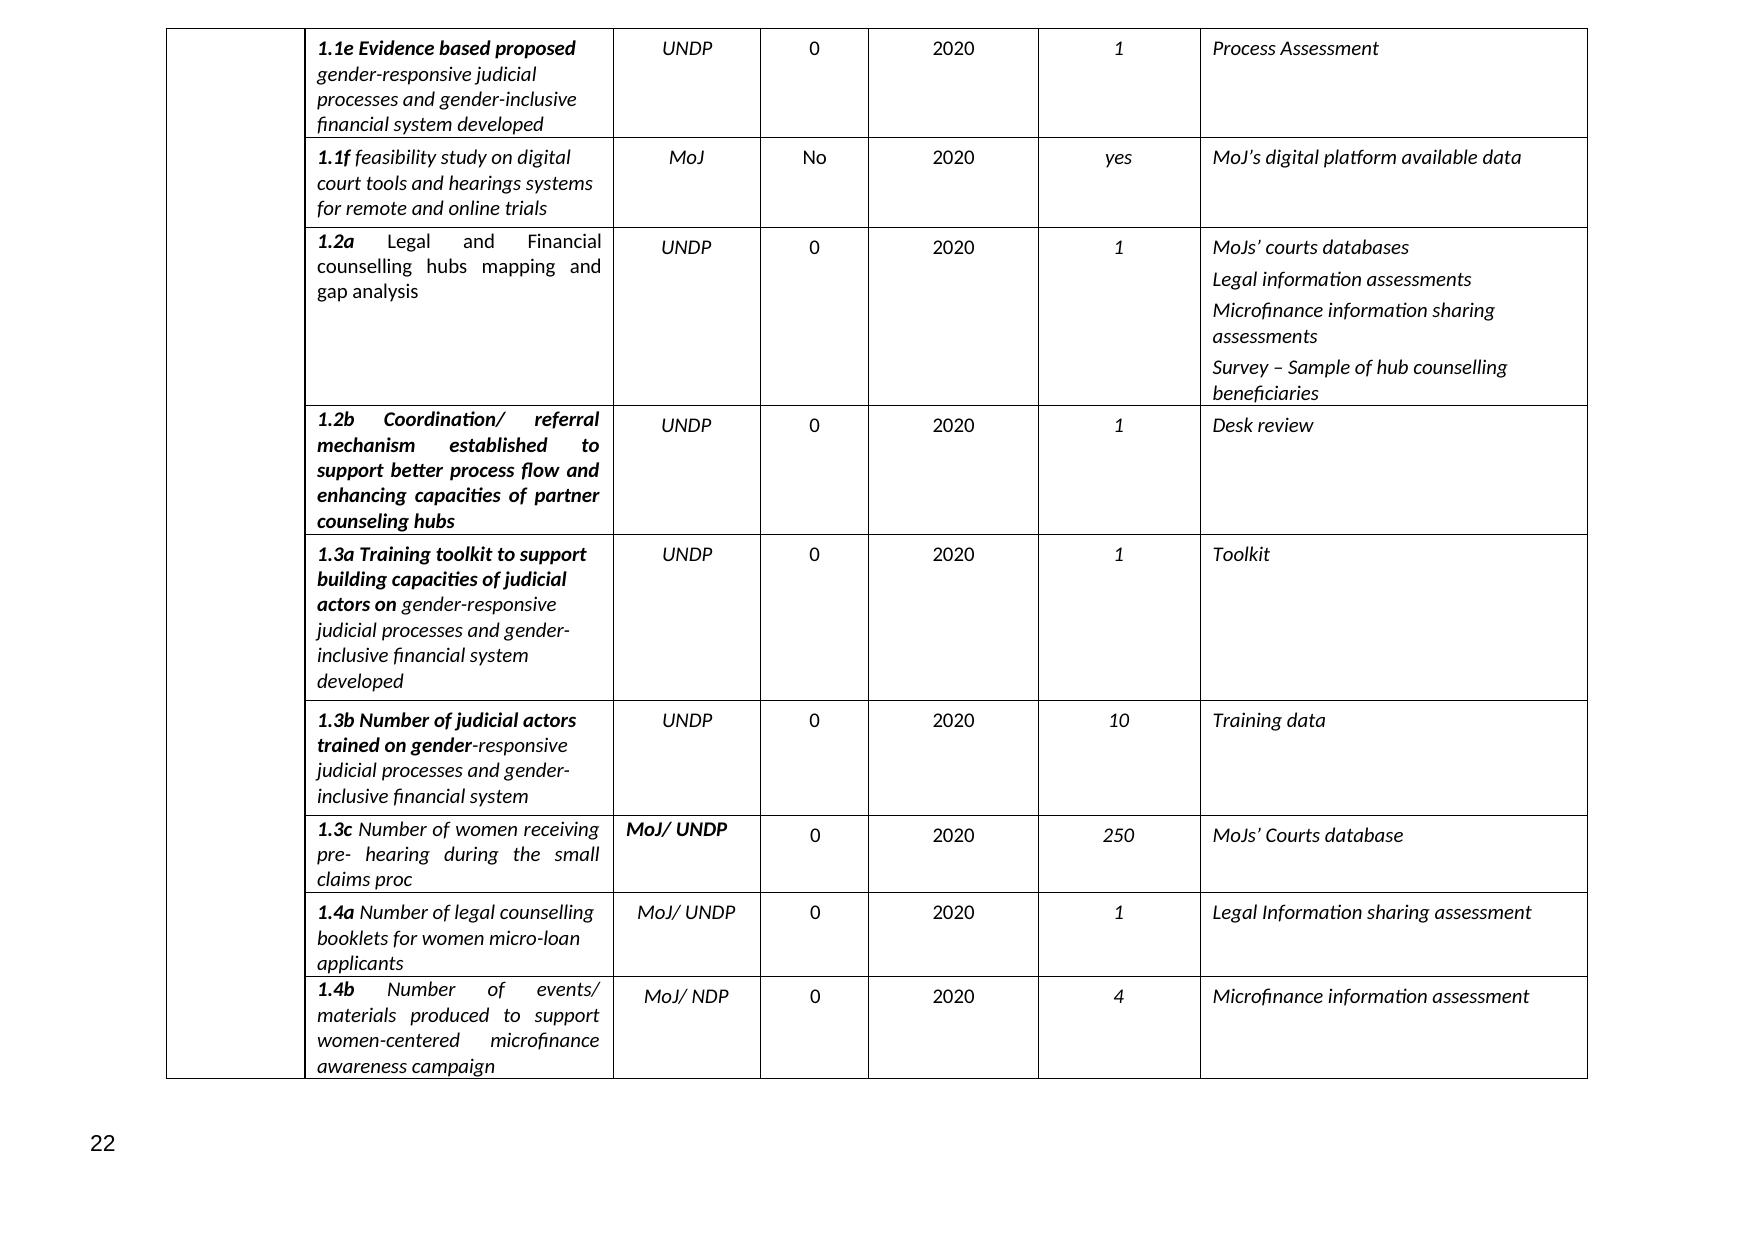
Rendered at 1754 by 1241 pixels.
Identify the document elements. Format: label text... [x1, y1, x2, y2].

table_cell 2020 [869, 29, 1038, 137]
table_cell 1.2b Coordination/ referral mechanism established to support better process flow and enhancing capacities of partner counseling hubs [306, 406, 613, 533]
table_cell 0 [761, 29, 868, 137]
table_cell MoJs’ courts databases Legal information assessments Microfinance information sharing assessments Survey – Sample of hub counselling beneficiaries [1201, 228, 1587, 405]
table_cell Legal Information sharing assessment [1201, 893, 1587, 976]
table_cell MoJ [614, 138, 760, 227]
table_cell MoJ/ UNDP [614, 893, 760, 976]
table_cell 1 [1039, 406, 1200, 533]
table_cell MoJs’ Courts database [1201, 816, 1587, 892]
table_cell 0 [761, 977, 868, 1078]
table_cell Training data [1201, 701, 1587, 815]
table_cell 2020 [869, 138, 1038, 227]
table_cell 2020 [869, 701, 1038, 815]
table_cell yes [1039, 138, 1200, 227]
table_cell 4 [1039, 977, 1200, 1078]
table_cell 2020 [869, 228, 1038, 405]
table_cell MoJ/ NDP [614, 977, 760, 1078]
table_cell Microfinance information assessment [1201, 977, 1587, 1078]
table_cell MoJ’s digital platform available data [1201, 138, 1587, 227]
table_cell MoJ/ UNDP [614, 816, 760, 892]
table_cell 1.4b Number of events/ materials produced to support women-centered microfinance awareness campaign [306, 977, 613, 1078]
table_cell 2020 [869, 535, 1038, 699]
table_cell 1.3c Number of women receiving pre- hearing during the small claims proc [306, 816, 613, 892]
table_cell 2020 [869, 977, 1038, 1078]
table_cell 0 [761, 701, 868, 815]
table_cell Process Assessment [1201, 29, 1587, 137]
table_cell 0 [761, 535, 868, 699]
table_cell 1 [1039, 29, 1200, 137]
table_cell 1.4a Number of legal counselling booklets for women micro-loan applicants [306, 893, 613, 976]
table_cell 0 [761, 406, 868, 533]
table_cell Toolkit [1201, 535, 1587, 699]
table_cell 1.2a Legal and Financial counselling hubs mapping and gap analysis [306, 228, 613, 405]
table_cell 10 [1039, 701, 1200, 815]
table_cell No [761, 138, 868, 227]
table_cell 1 [1039, 228, 1200, 405]
table_cell 1 [1039, 893, 1200, 976]
table_cell 0 [761, 893, 868, 976]
table_cell Desk review [1201, 406, 1587, 533]
table_cell UNDP [614, 29, 760, 137]
table_cell 1.3a Training toolkit to support building capacities of judicial actors on gender-responsive judicial processes and gender-inclusive financial system developed [306, 535, 613, 699]
table_cell 1 [1039, 535, 1200, 699]
table_cell 2020 [869, 406, 1038, 533]
table_cell 1.1f feasibility study on digital court tools and hearings systems for remote and online trials [306, 138, 613, 227]
table_cell UNDP [614, 701, 760, 815]
table_cell 1.3b Number of judicial actors trained on gender-responsive judicial processes and gender-inclusive financial system [306, 701, 613, 815]
table_cell 0 [761, 228, 868, 405]
table_cell UNDP [614, 228, 760, 405]
table_cell 1.1e Evidence based proposed gender-responsive judicial processes and gender-inclusive financial system developed [306, 29, 613, 137]
table_cell UNDP [614, 406, 760, 533]
table_cell 0 [761, 816, 868, 892]
table_cell 2020 [869, 893, 1038, 976]
table_cell 250 [1039, 816, 1200, 892]
table_cell 2020 [869, 816, 1038, 892]
table_cell UNDP [614, 535, 760, 699]
